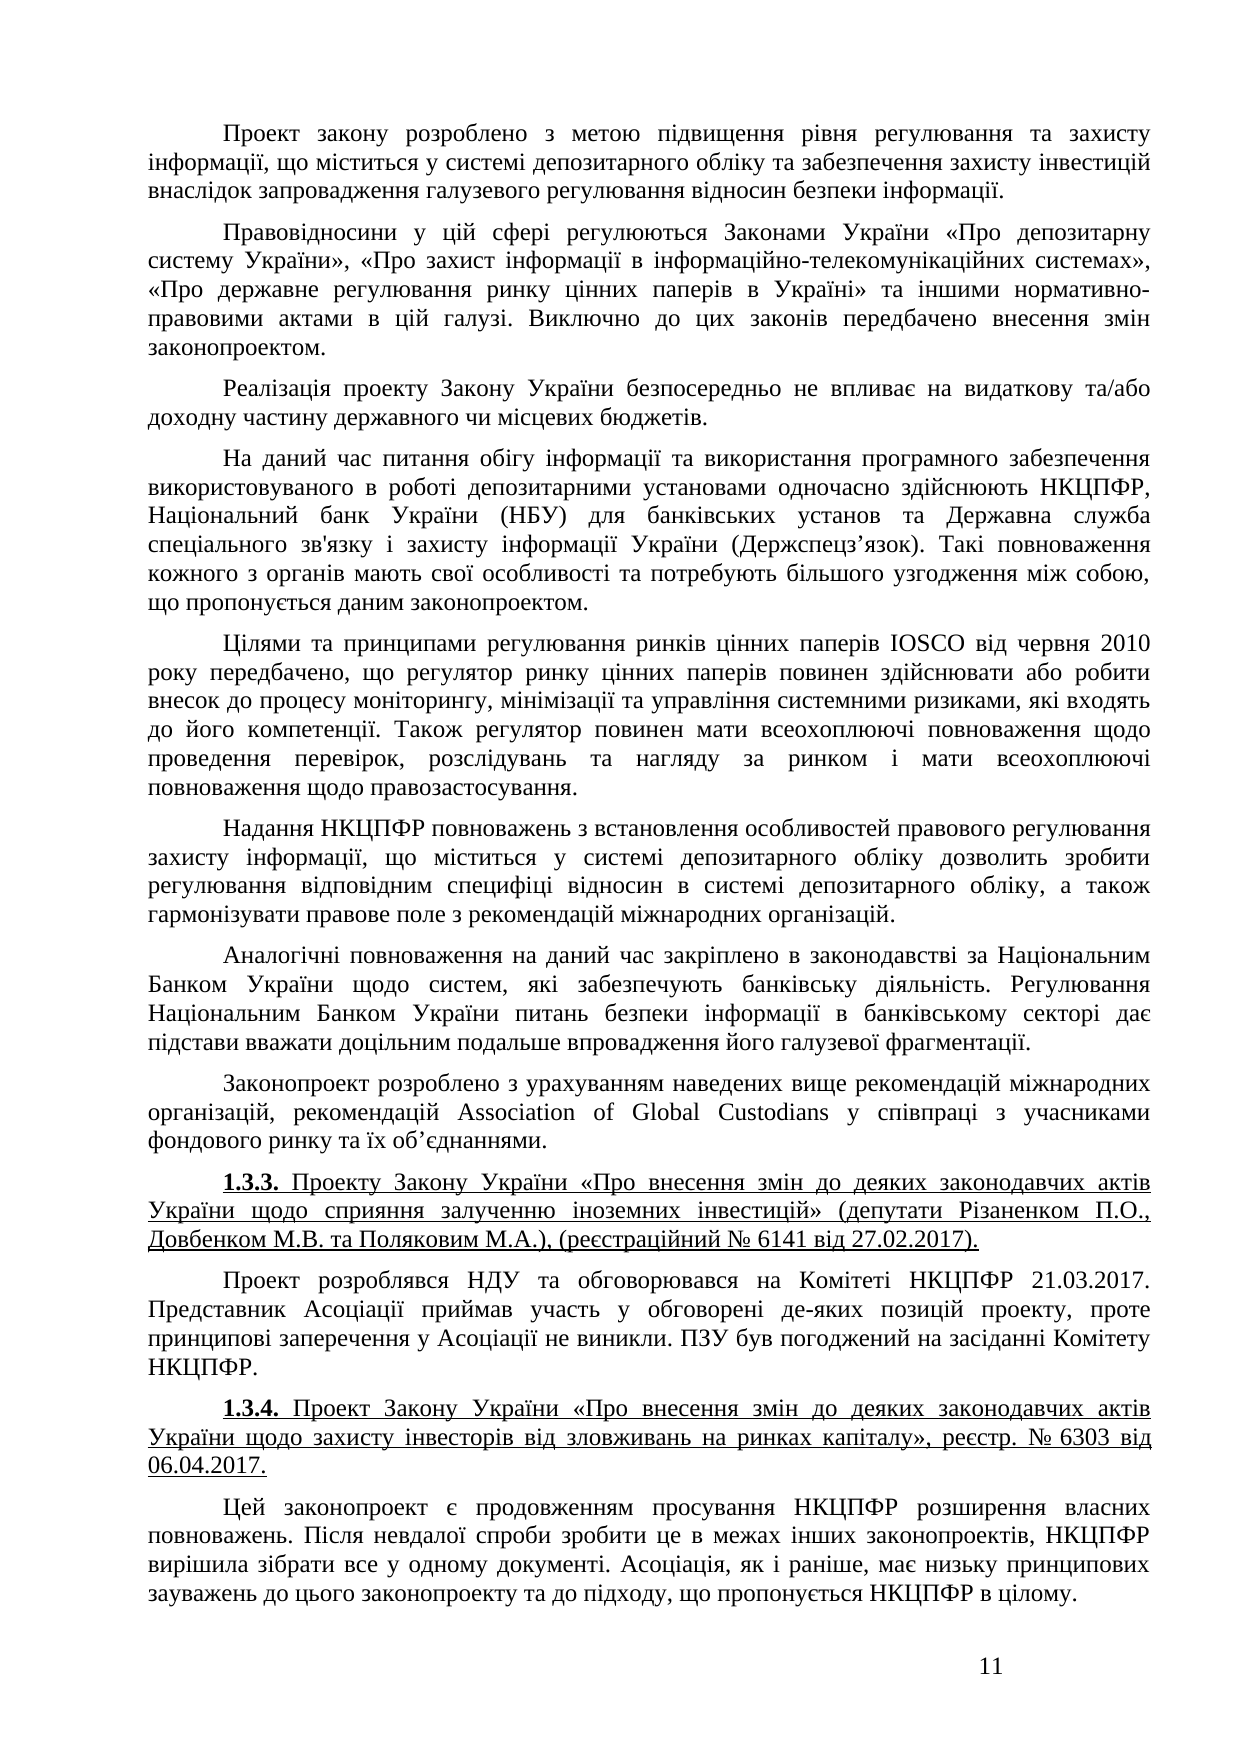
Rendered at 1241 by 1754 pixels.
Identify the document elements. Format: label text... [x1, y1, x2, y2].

text Цей законопроект є продовженням просування НКЦПФР розширення власних повноважень. Після невдалої спроби зробити це в межах інших законопроектів, НКЦПФР вирішила зібрати все у одному документі. Асоціація, як і раніше, має низьку принципових зауважень до цього законопроекту та до підходу, що пропонується НКЦПФР в цілому. [148, 1492, 1152, 1607]
text Проект розроблявся НДУ та обговорювався на Комітеті НКЦПФР 21.03.2017. Представник Асоціації приймав участь у обговорені де-яких позицій проекту, проте принципові заперечення у Асоціації не виникли. ПЗУ був погоджений на засіданні Комітету НКЦПФР. [148, 1266, 1152, 1381]
text 1.3.4. Проект Закону України «Про внесення змін до деяких законодавчих актів України щодо захисту інвесторів від зловживань на ринках капіталу», реєстр. № 6303 від 06.04.2017. [148, 1393, 1152, 1447]
text 1.3.4. Проект Закону України «Про внесення змін до деяких законодавчих актів України щодо захисту інвесторів від зловживань на ринках капіталу», реєстр. № 6303 від 06.04.2017. [148, 1448, 1152, 1479]
text Проект закону розроблено з метою підвищення рівня регулювання та захисту інформації, що міститься у системі депозитарного обліку та забезпечення захисту інвестицій внаслідок запровадження галузевого регулювання відносин безпеки інформації. [148, 118, 1152, 204]
text 1.3.3. Проекту Закону України «Про внесення змін до деяких законодавчих актів України щодо сприяння залученню іноземних інвестицій» (депутати Різаненком П.О., Довбенком М.В. та Поляковим М.А.), (реєстраційний № 6141 від 27.02.2017). [148, 1167, 1152, 1253]
text Надання НКЦПФР повноважень з встановлення особливостей правового регулювання захисту інформації, що міститься у системі депозитарного обліку дозволить зробити регулювання відповідним специфіці відносин в системі депозитарного обліку, а також гармонізувати правове поле з рекомендацій міжнародних організацій. [148, 813, 1152, 928]
text Правовідносини у цій сфері регулюються Законами України «Про депозитарну систему України», «Про захист інформації в інформаційно-телекомунікаційних системах», «Про державне регулювання ринку цінних паперів в Україні» та іншими нормативно-правовими актами в цій галузі. Виключно до цих законів передбачено внесення змін законопроектом. [148, 217, 1152, 361]
text Реалізація проекту Закону України безпосередньо не впливає на видаткову та/або доходну частину державного чи місцевих бюджетів. [148, 373, 1152, 431]
text Законопроект розроблено з урахуванням наведених вище рекомендацій міжнародних організацій, рекомендацій Association of Global Custodians у співпраці з учасниками фондового ринку та їх об’єднаннями. [148, 1068, 1152, 1154]
text Цілями та принципами регулювання ринків цінних паперів IOSCO від червня 2010 року передбачено, що регулятор ринку цінних паперів повинен здійснювати або робити внесок до процесу моніторингу, мінімізації та управління системними ризиками, які входять до його компетенції. Також регулятор повинен мати всеохоплюючі повноваження щодо проведення перевірок, розслідувань та нагляду за ринком і мати всеохоплюючі повноваження щодо правозастосування. [148, 628, 1152, 801]
text На даний час питання обігу інформації та використання програмного забезпечення використовуваного в роботі депозитарними установами одночасно здійснюють НКЦПФР, Національний банк України (НБУ) для банківських установ та Державна служба спеціального зв'язку і захисту інформації України (Держспецз’язок). Такі повноваження кожного з органів мають свої особливості та потребують більшого узгодження між собою, що пропонується даним законопроектом. [148, 443, 1152, 616]
text Аналогічні повноваження на даний час закріплено в законодавстві за Національним Банком України щодо систем, які забезпечують банківську діяльність. Регулювання Національним Банком України питань безпеки інформації в банківському секторі дає підстави вважати доцільним подальше впровадження його галузевої фрагментації. [148, 941, 1152, 1056]
